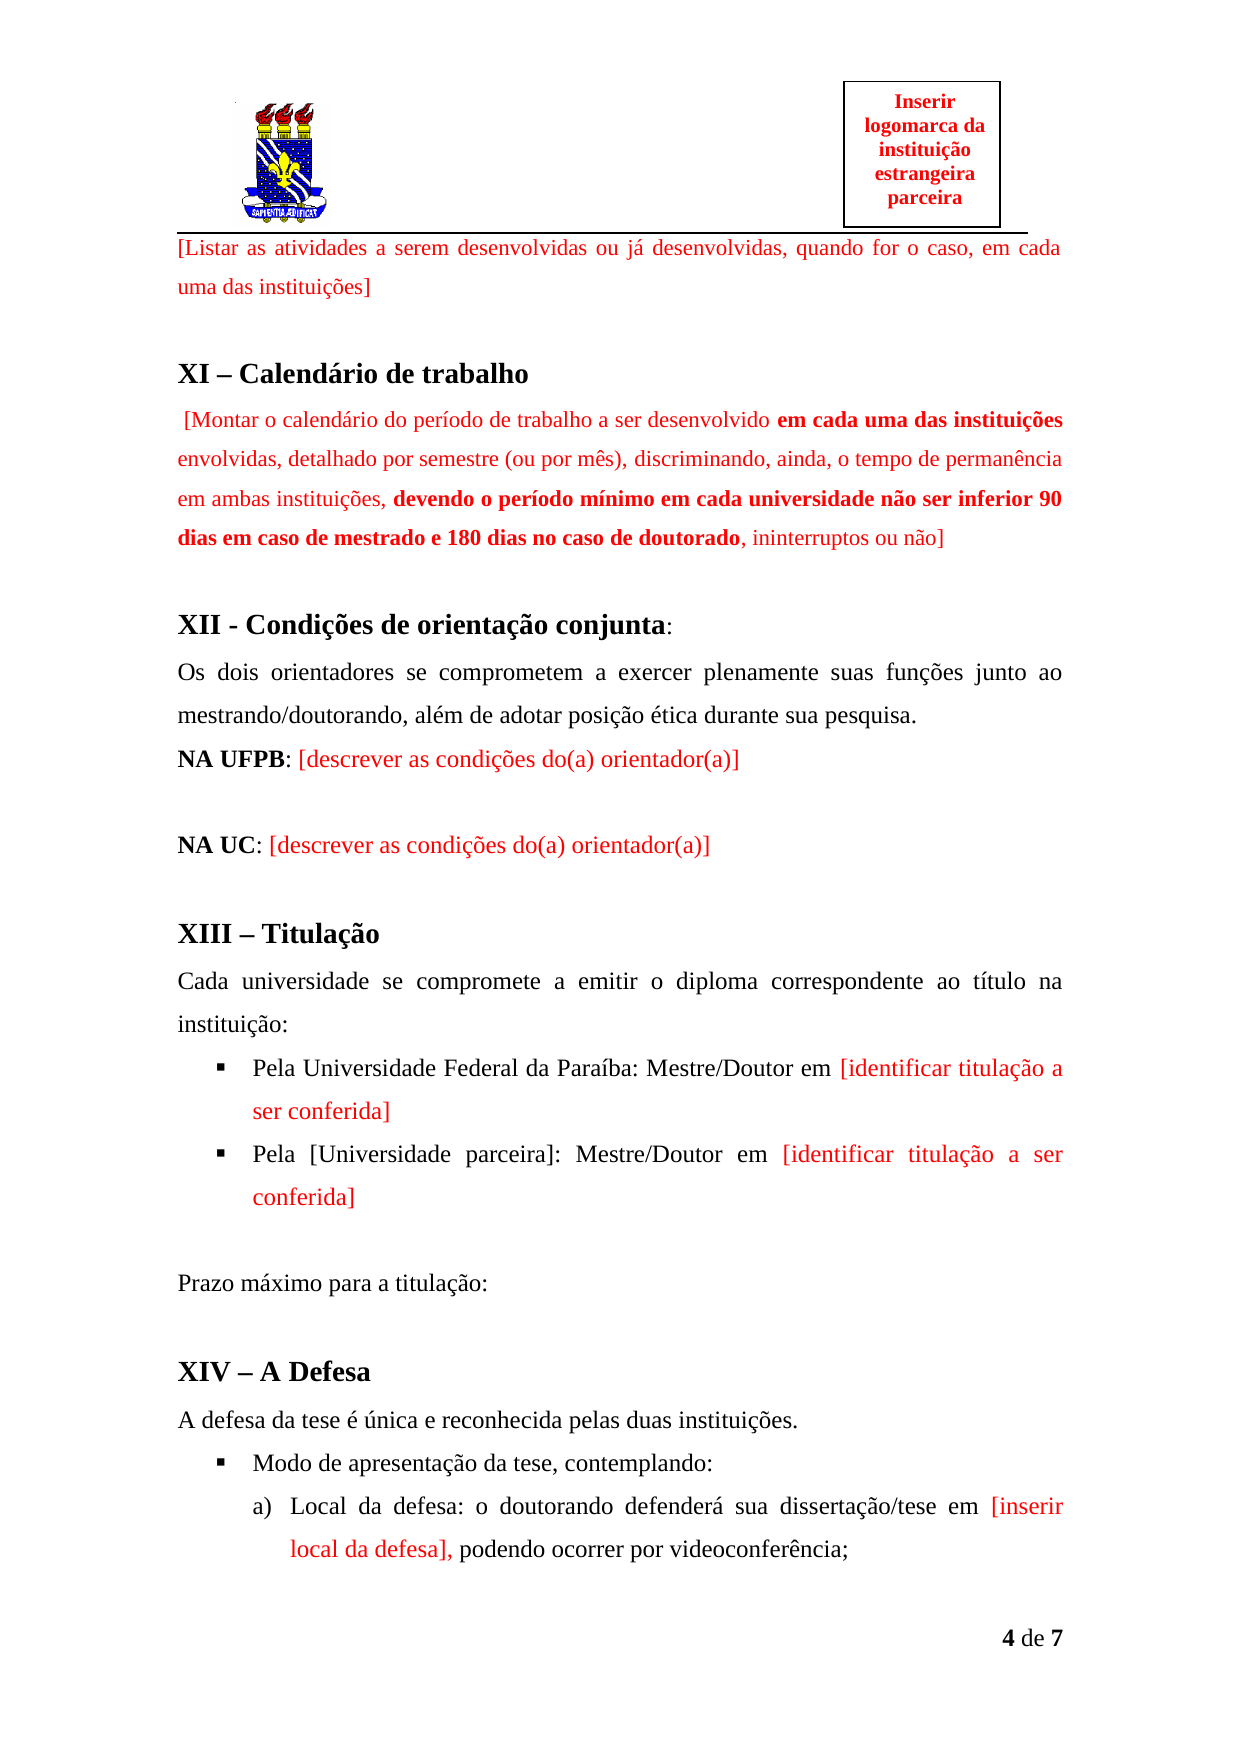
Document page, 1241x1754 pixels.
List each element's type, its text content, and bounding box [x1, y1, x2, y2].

picture [232, 102, 332, 228]
text XIV – A Defesa [177, 1354, 1063, 1388]
text [Listar as atividades a serem desenvolvidas ou já desenvolvidas, quando for o caso, em cada uma das instituições] [177, 234, 1063, 299]
text XI – Calendário de trabalho [177, 356, 1063, 389]
text NA UFPB: [descrever as condições do(a) orientador(a)] [177, 744, 1063, 772]
text Cada universidade se compromete a emitir o diploma correspondente ao título na instituição: [177, 966, 1063, 1038]
list Pela [Universidade parceira]: Mestre/Doutor em [identificar titulação a ser conferida] [215, 1139, 1063, 1211]
text XII - Condições de orientação conjunta: [177, 607, 1063, 641]
text [Montar o calendário do período de trabalho a ser desenvolvido em cada uma das instituições envolvidas, detalhado por semestre (ou por mês), discriminando, ainda, o tempo de permanência em ambas instituições, devendo o período mínimo em cada universidade não ser inferior 90 dias em caso de mestrado e 180 dias no caso de doutorado, ininterruptos ou não] [177, 406, 1063, 551]
text Prazo máximo para a titulação: [177, 1268, 1063, 1297]
text Os dois orientadores se comprometem a exercer plenamente suas funções junto ao mestrando/doutorando, além de adotar posição ética durante sua pesquisa. [177, 657, 1063, 729]
list Pela Universidade Federal da Paraíba: Mestre/Doutor em [identificar titulação a ser conferida] [215, 1053, 1063, 1124]
text NA UC: [descrever as condições do(a) orientador(a)] [177, 830, 1063, 859]
list Modo de apresentação da tese, contemplando: [215, 1448, 1063, 1477]
text A defesa da tese é única e reconhecida pelas duas instituições. [177, 1405, 1063, 1434]
text XIII – Titulação [177, 916, 1063, 950]
list Local da defesa: o doutorando defenderá sua dissertação/tese em [inserir local da defesa], podendo ocorrer por videoconferência; [252, 1491, 1063, 1563]
